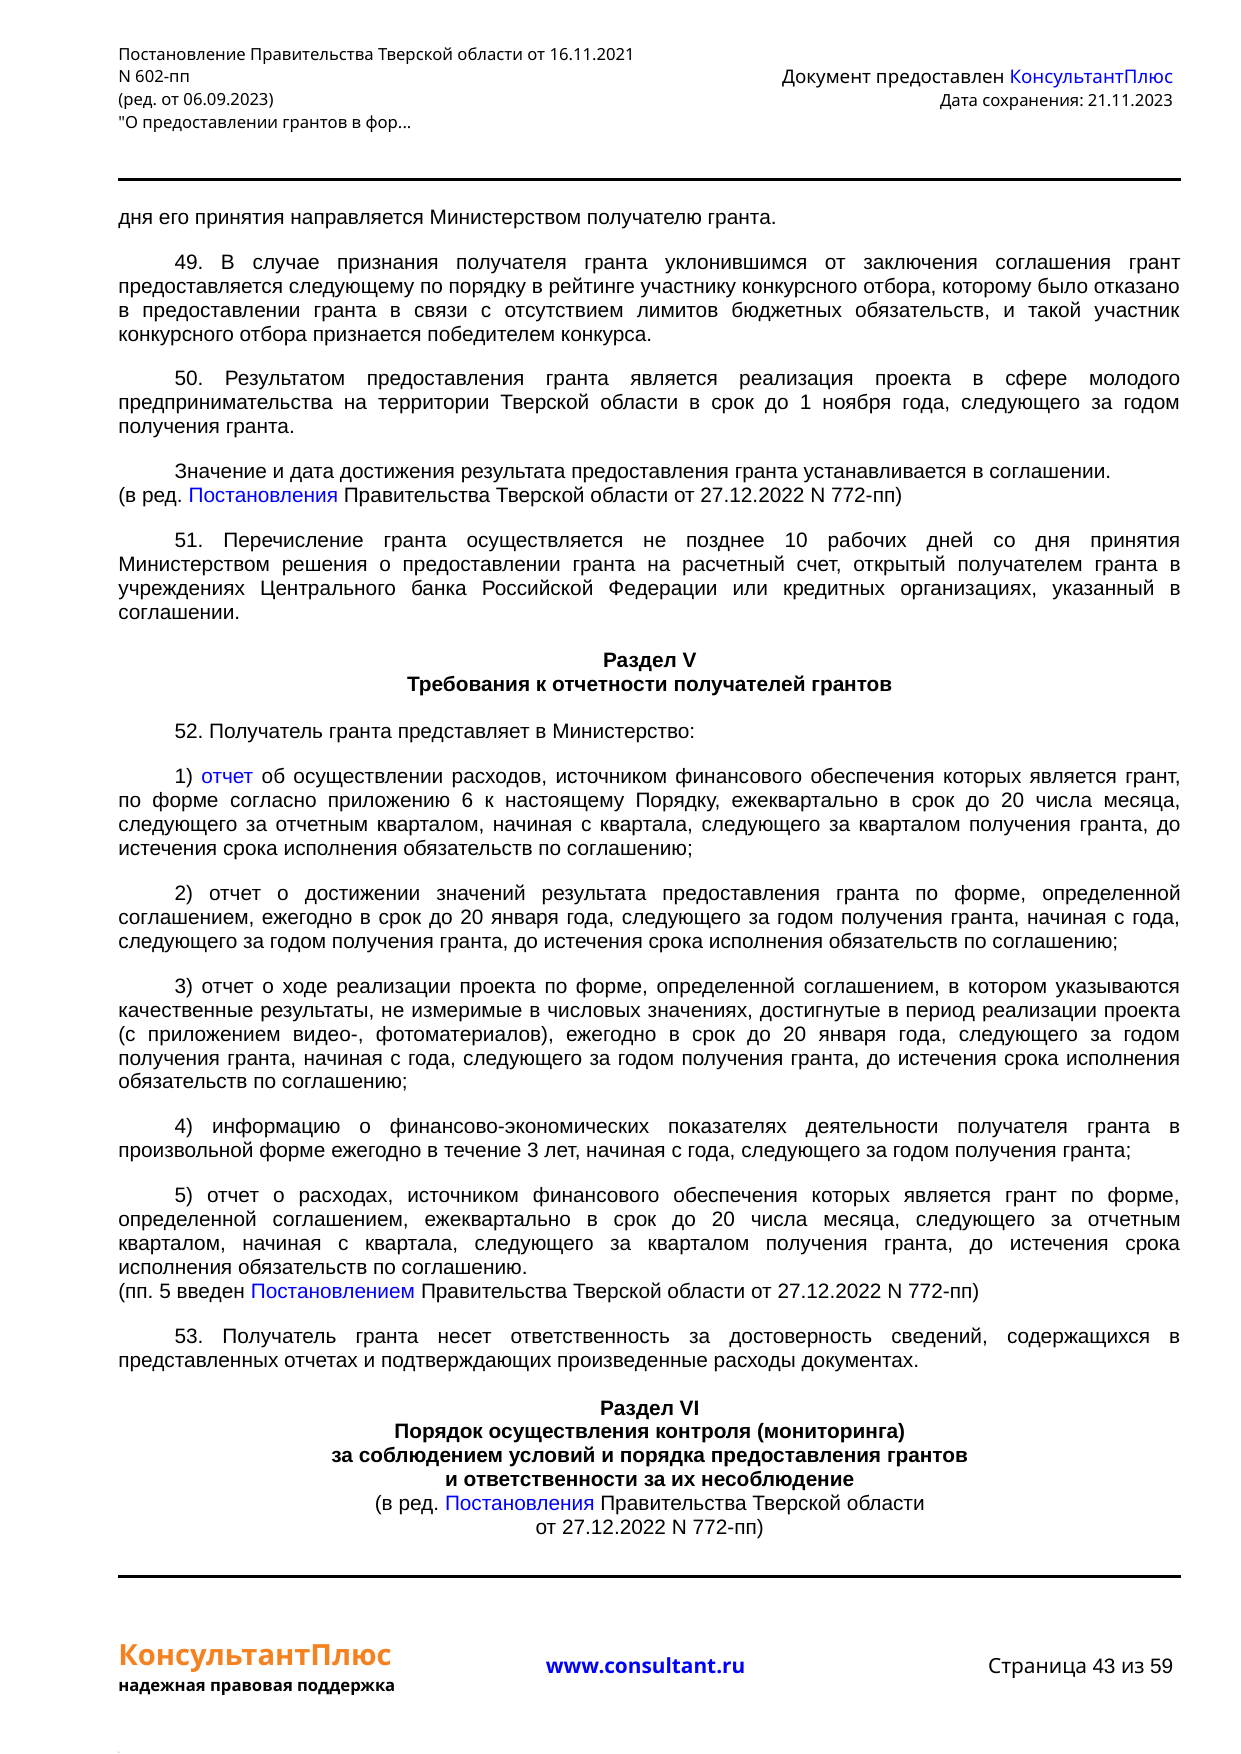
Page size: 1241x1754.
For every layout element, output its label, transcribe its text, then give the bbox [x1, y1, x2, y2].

title Раздел V [118, 647, 1181, 671]
title и ответственности за их несоблюдение [118, 1467, 1181, 1491]
text 4) информацию о финансово-экономических показателях деятельности получателя гранта в произвольной форме ежегодно в течение 3 лет, начиная с года, следующего за годом получения гранта; [118, 1114, 1181, 1162]
title Раздел VI [118, 1395, 1181, 1419]
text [118, 205, 1181, 229]
text 2) отчет о достижении значений результата предоставления гранта по форме, определенной соглашением, ежегодно в срок до 20 января года, следующего за годом получения гранта, начиная с года, следующего за годом получения гранта, до истечения срока исполнения обязательств по соглашению; [118, 881, 1181, 953]
text 5) отчет о расходах, источником финансового обеспечения которых является грант по форме, определенной соглашением, ежеквартально в срок до 20 числа месяца, следующего за отчетным кварталом, начиная с квартала, следующего за кварталом получения гранта, до истечения срока исполнения обязательств по соглашению. [118, 1183, 1181, 1279]
text 52. Получатель гранта представляет в Министерство: [118, 719, 1181, 743]
title Требования к отчетности получателей грантов [118, 671, 1181, 695]
title за соблюдением условий и порядка предоставления грантов [118, 1443, 1181, 1467]
text 1) отчет об осуществлении расходов, источником финансового обеспечения которых является грант, по форме согласно приложению 6 к настоящему Порядку, ежеквартально в срок до 20 числа месяца, следующего за отчетным кварталом, начиная с квартала, следующего за кварталом получения гранта, до истечения срока исполнения обязательств по соглашению; [118, 764, 1181, 860]
text 51. Перечисление гранта осуществляется не позднее 10 рабочих дней со дня принятия Министерством решения о предоставлении гранта на расчетный счет, открытый получателем гранта в учреждениях Центрального банка Российской Федерации или кредитных организациях, указанный в соглашении. [118, 528, 1181, 623]
text 50. Результатом предоставления гранта является реализация проекта в сфере молодого предпринимательства на территории Тверской области в срок до 1 ноября года, следующего за годом получения гранта. [118, 366, 1181, 438]
text (пп. 5 введен Постановлением Правительства Тверской области от 27.12.2022 N 772-пп) [118, 1279, 1181, 1303]
title Порядок осуществления контроля (мониторинга) [118, 1419, 1181, 1443]
text 3) отчет о ходе реализации проекта по форме, определенной соглашением, в котором указываются качественные результаты, не измеримые в числовых значениях, достигнутые в период реализации проекта (с приложением видео-, фотоматериалов), ежегодно в срок до 20 января года, следующего за годом получения гранта, начиная с года, следующего за годом получения гранта, до истечения срока исполнения обязательств по соглашению; [118, 973, 1181, 1093]
text от 27.12.2022 N 772-пп) [118, 1515, 1181, 1539]
text Значение и дата достижения результата предоставления гранта устанавливается в соглашении. [118, 459, 1181, 483]
text (в ред. Постановления Правительства Тверской области от 27.12.2022 N 772-пп) [118, 483, 1181, 507]
text 53. Получатель гранта несет ответственность за достоверность сведений, содержащихся в представленных отчетах и подтверждающих произведенные расходы документах. [118, 1323, 1181, 1371]
text 49. В случае признания получателя гранта уклонившимся от заключения соглашения грант предоставляется следующему по порядку в рейтинге участнику конкурсного отбора, которому было отказано в предоставлении гранта в связи с отсутствием лимитов бюджетных обязательств, и такой участник конкурсного отбора признается победителем конкурса. [118, 249, 1181, 345]
text (в ред. Постановления Правительства Тверской области [118, 1491, 1181, 1515]
